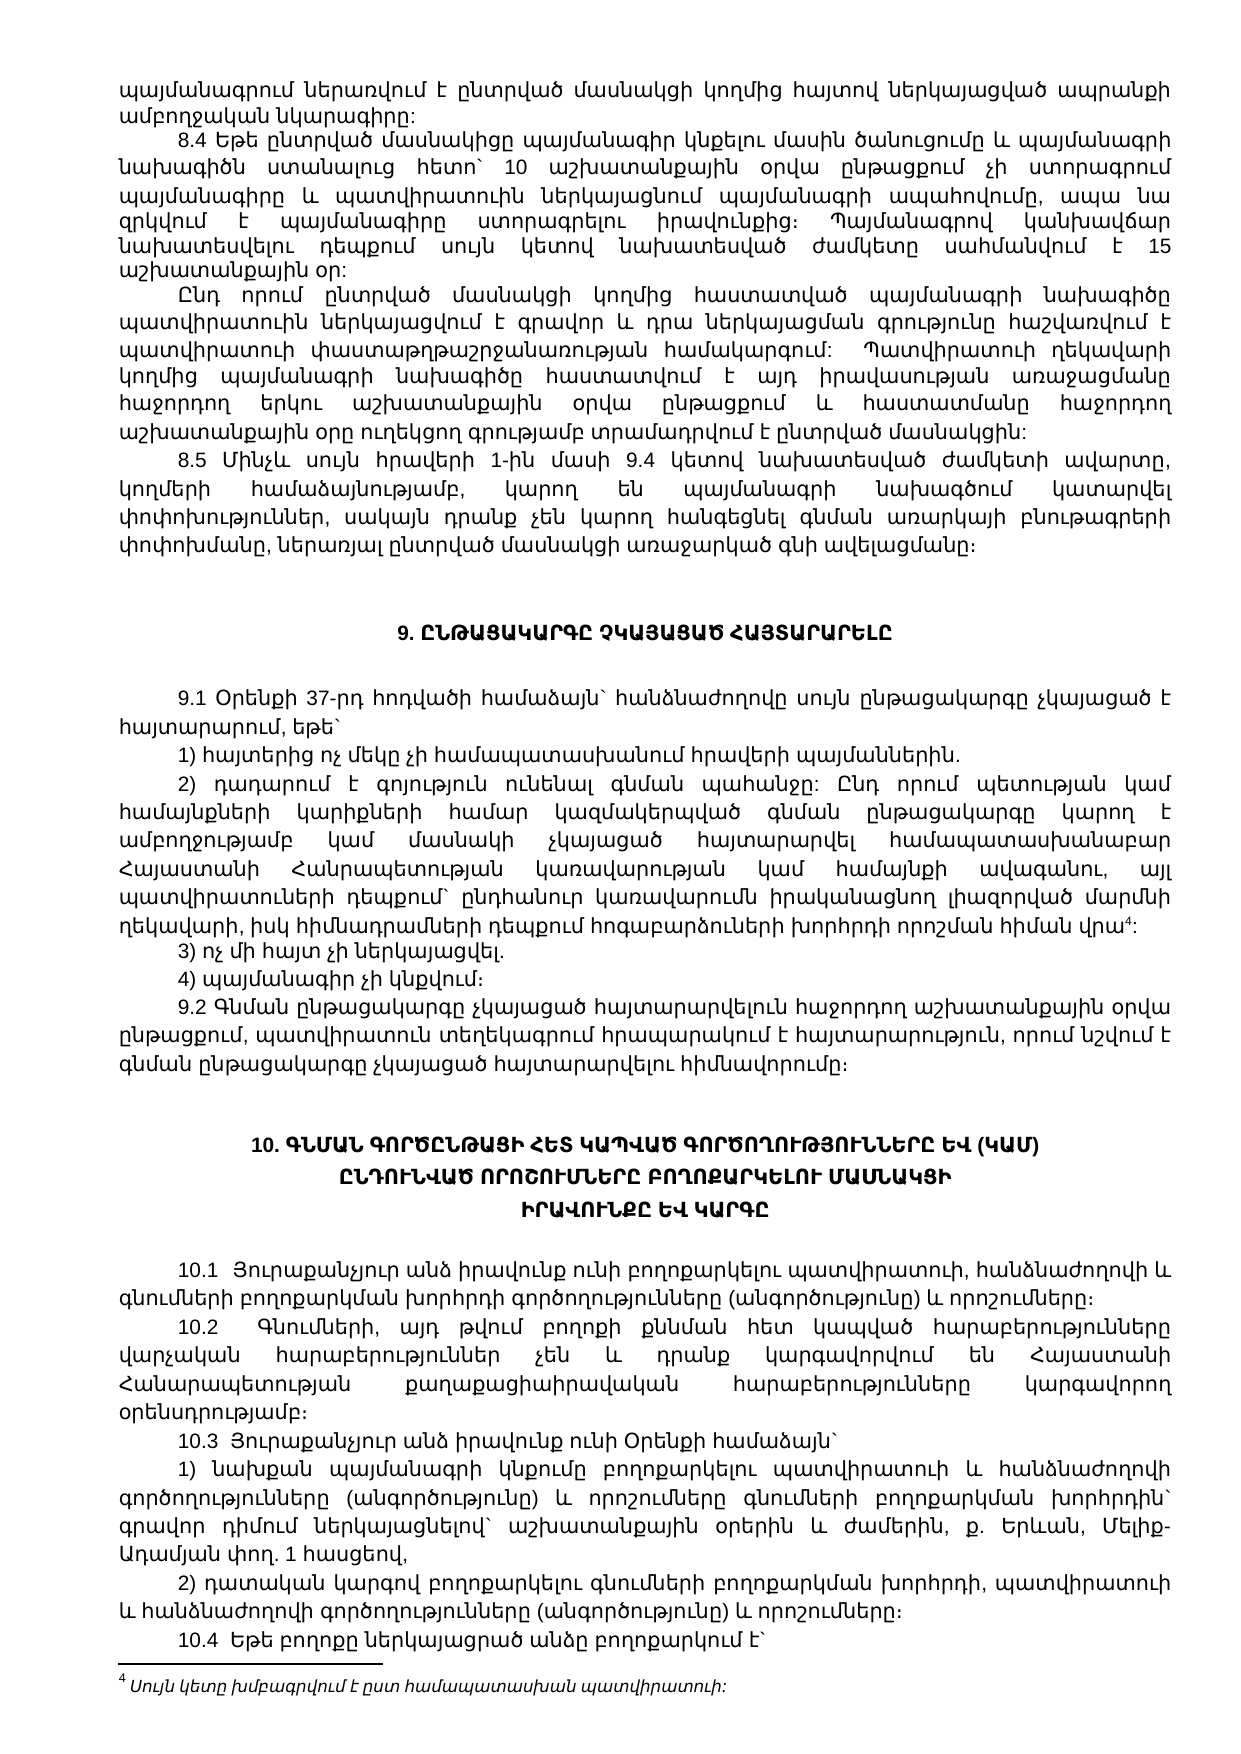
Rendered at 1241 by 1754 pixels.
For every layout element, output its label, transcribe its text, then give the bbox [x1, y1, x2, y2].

text 10. ԳՆՄԱՆ ԳՈՐԾԸՆԹԱՑԻ ՀԵՏ ԿԱՊՎԱԾ ԳՈՐԾՈՂՈՒԹՅՈՒՆՆԵՐԸ ԵՎ (ԿԱՄ) [118, 1130, 1171, 1158]
text 10.4 Եթե բողոքը ներկայացրած անձը բողոքարկում է` [118, 1625, 1171, 1653]
text 2) դատական կարգով բողոքարկելու գնումների բողոքարկման խորհրդի, պատվիրատուի և հանձնաժողովի գործողությունները (անգործությունը) և որոշումները։ [118, 1568, 1171, 1625]
text 9.1 Օրենքի 37-րդ հոդվածի համաձայն` հանձնաժողովը սույն ընթացակարգը չկայացած է հայտարարում, եթե` [118, 683, 1171, 740]
text 9. ԸՆԹԱՑԱԿԱՐԳԸ ՉԿԱՅԱՑԱԾ ՀԱՅՏԱՐԱՐԵԼԸ [118, 618, 1171, 646]
text ԻՐԱՎՈՒՆՔԸ ԵՎ ԿԱՐԳԸ [118, 1195, 1171, 1223]
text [118, 75, 1171, 128]
text ԸՆԴՈՒՆՎԱԾ ՈՐՈՇՈՒՄՆԵՐԸ ԲՈՂՈՔԱՐԿԵԼՈՒ ՄԱՍՆԱԿՑԻ [118, 1162, 1171, 1191]
text 10.3 Յուրաքանչյուր անձ իրավունք ունի Օրենքի համաձայն` [118, 1426, 1171, 1454]
text 1) նախքան պայմանագրի կնքումը բողոքարկելու պատվիրատուի և հանձնաժողովի գործողությունները (անգործությունը) և որոշումները գնումների բողոքարկման խորհրդին` գրավոր դիմում ներկայացնելով` աշխատանքային օրերին և ժամերին, ք. Երևան, Մելիք-Ադամյան փող. 1 հասցեով, [118, 1454, 1171, 1568]
text 8.4 Եթե ընտրված մասնակիցը պայմանագիր կնքելու մասին ծանուցումը և պայմանագրի նախագիծն ստանալուց հետո` 10 աշխատանքային օրվա ընթացքում չի ստորագրում պայմանագիրը և պատվիրատուին ներկայացնում պայմանագրի ապահովումը, ապա նա զրկվում է պայմանագիրը ստորագրելու իրավունքից։ Պայմանագրով կանխավճար նախատեսվելու դեպքում սույն կետով նախատեսված ժամկետը սահմանվում է 15 աշխատանքային օր: [118, 128, 1171, 283]
text 4) պայմանագիր չի կնքվում։ [118, 964, 1171, 992]
text 8.5 Մինչև սույն հրավերի 1-ին մասի 9.4 կետով նախատեսված ժամկետի ավարտը, կողմերի համաձայնությամբ, կարող են պայմանագրի նախագծում կատարվել փոփոխություններ, սակայն դրանք չեն կարող հանգեցնել գնման առարկայի բնութագրերի փոփոխմանը, ներառյալ ընտրված մասնակցի առաջարկած գնի ավելացմանը։ [118, 445, 1171, 559]
text 10.1 Յուրաքանչյուր անձ իրավունք ունի բողոքարկելու պատվիրատուի, հանձնաժողովի և գնումների բողոքարկման խորհրդի գործողությունները (անգործությունը) և որոշումները։ [118, 1255, 1171, 1312]
text 2) դադարում է գոյություն ունենալ գնման պահանջը: Ընդ որում պետության կամ համայնքների կարիքների համար կազմակերպված գնման ընթացակարգը կարող է ամբողջությամբ կամ մասնակի չկայացած հայտարարվել համապատասխանաբար Հայաստանի Հանրապետության կառավարության կամ համայնքի ավագանու, այլ պատվիրատուների դեպքում` ընդհանուր կառավարումն իրականացնող լիազորված մարմնի ղեկավարի, իսկ հիմնադրամների դեպքում հոգաբարձուների խորհրդի որոշման հիման վրա: [118, 769, 1171, 939]
text Ընդ որում ընտրված մասնակցի կողմից հաստատված պայմանագրի նախագիծը պատվիրատուին ներկայացվում է գրավոր և դրա ներկայացման գրությունը հաշվառվում է պատվիրատուի փաստաթղթաշրջանառության համակարգում: Պատվիրատուի ղեկավարի կողմից պայմանագրի նախագիծը հաստատվում է այդ իրավասության առաջացմանը հաջորդող երկու աշխատանքային օրվա ընթացքում և հաստատմանը հաջորդող աշխատանքային օրը ուղեկցող գրությամբ տրամադրվում է ընտրված մասնակցին: [118, 283, 1171, 445]
text 9.2 Գնման ընթացակարգը չկայացած հայտարարվելուն հաջորդող աշխատանքային օրվա ընթացքում, պատվիրատուն տեղեկագրում հրապարակում է հայտարարություն, որում նշվում է գնման ընթացակարգը չկայացած հայտարարվելու հիմնավորումը։ [118, 992, 1171, 1077]
text 10.2 Գնումների, այդ թվում բողոքի քննման հետ կապված հարաբերությունները վարչական հարաբերություններ չեն և դրանք կարգավորվում են Հայաստանի Հանարապետության քաղաքացիաիրավական հարաբերությունները կարգավորող օրենսդրությամբ։ [118, 1312, 1171, 1426]
text 3) ոչ մի հայտ չի ներկայացվել. [118, 939, 1171, 964]
text 1) հայտերից ոչ մեկը չի համապատասխանում հրավերի պայմաններին. [118, 740, 1171, 769]
